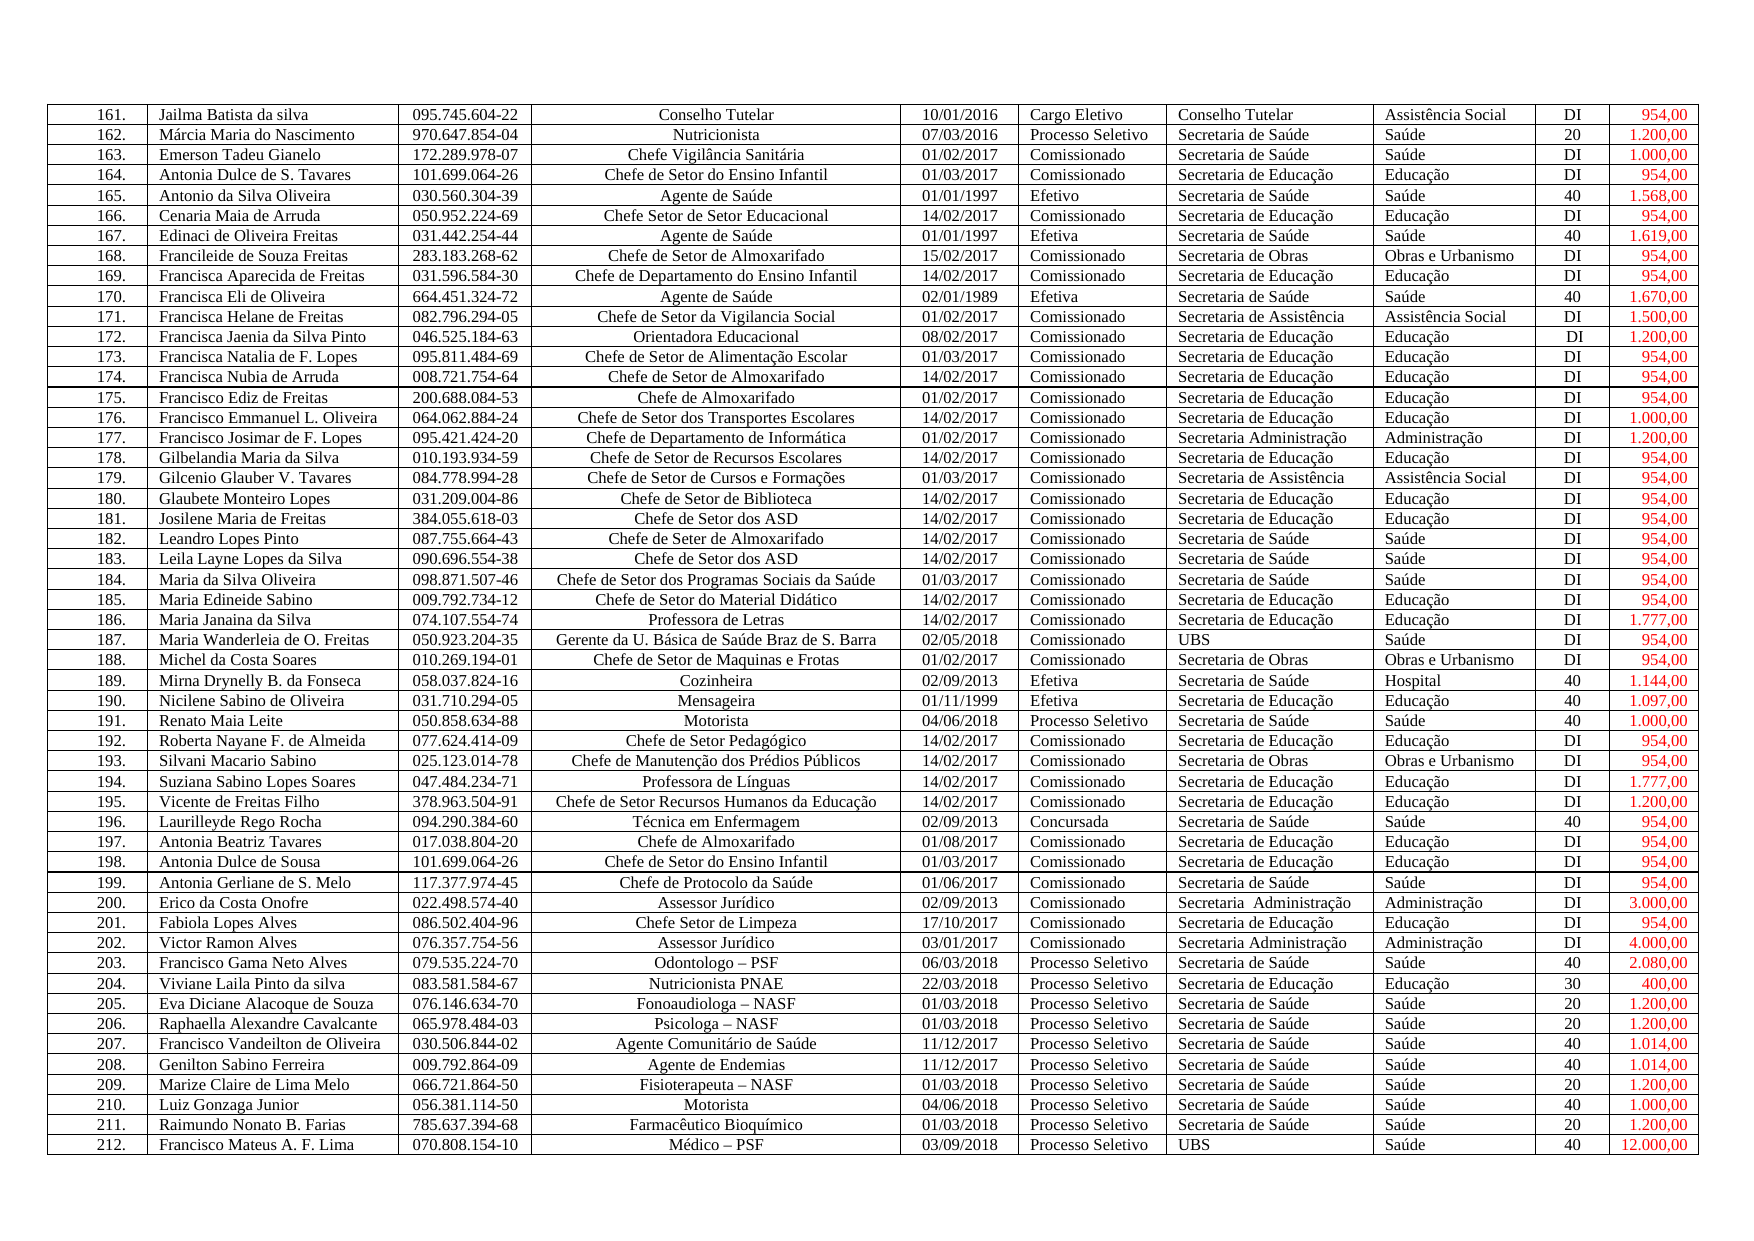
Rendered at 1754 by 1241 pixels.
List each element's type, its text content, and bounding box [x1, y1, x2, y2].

table_cell Saúde [1374, 1135, 1535, 1154]
table_cell Educação [1374, 408, 1535, 427]
table_cell [48, 468, 147, 487]
table_cell Educação [1374, 448, 1535, 467]
table_cell 954,00 [1610, 266, 1698, 285]
table_cell Efetiva [1019, 691, 1166, 710]
table_cell Secretaria de Educação [1167, 347, 1373, 366]
table_cell [48, 893, 147, 912]
table_cell Educação [1374, 792, 1535, 811]
table_cell Agente de Saúde [532, 286, 900, 306]
table_cell 031.209.004-86 [399, 489, 531, 508]
table_cell Secretaria de Saúde [1167, 286, 1373, 306]
table_cell Francisco Mateus A. F. Lima [148, 1135, 398, 1154]
table_cell Psicologa – NASF [532, 1014, 900, 1033]
table_cell 095.421.424-20 [399, 428, 531, 447]
table_cell 1.200,00 [1610, 125, 1698, 144]
table_cell Conselho Tutelar [532, 105, 900, 124]
table_cell Gerente da U. Básica de Saúde Braz de S. Barra [532, 630, 900, 649]
table_cell DI [1536, 266, 1609, 285]
table_cell Chefe de Setor dos Transportes Escolares [532, 408, 900, 427]
table_cell Processo Seletivo [1019, 711, 1166, 730]
table_cell 01/11/1999 [901, 691, 1018, 710]
table_cell Chefe de Setor do Material Didático [532, 590, 900, 609]
table_cell Professora de Línguas [532, 771, 900, 791]
table_cell Cenaria Maia de Arruda [148, 206, 398, 225]
table_cell 954,00 [1610, 650, 1698, 669]
table_cell Comissionado [1019, 549, 1166, 568]
table_cell Chefe de Setor da Vigilancia Social [532, 307, 900, 326]
table_cell 954,00 [1610, 549, 1698, 568]
table_cell Comissionado [1019, 569, 1166, 588]
table_cell 1.619,00 [1610, 226, 1698, 245]
table_cell 01/03/2017 [901, 165, 1018, 184]
table_cell 02/09/2013 [901, 670, 1018, 689]
table_cell Educação [1374, 489, 1535, 508]
table_cell [48, 1054, 147, 1073]
table_cell [48, 388, 147, 407]
table_cell Suziana Sabino Lopes Soares [148, 771, 398, 791]
table_cell Edinaci de Oliveira Freitas [148, 226, 398, 245]
table_cell Chefe de Setor do Ensino Infantil [532, 852, 900, 871]
table_cell DI [1536, 792, 1609, 811]
table_cell Antonia Dulce de Sousa [148, 852, 398, 871]
table_cell 01/03/2017 [901, 468, 1018, 487]
table_cell Secretaria de Saúde [1167, 953, 1373, 972]
table_cell [48, 266, 147, 285]
table_cell Saúde [1374, 1075, 1535, 1094]
table_cell Educação [1374, 610, 1535, 629]
table_cell Roberta Nayane F. de Almeida [148, 731, 398, 750]
table_cell 17/10/2017 [901, 913, 1018, 932]
table_cell 3.000,00 [1610, 893, 1698, 912]
table_cell Comissionado [1019, 428, 1166, 447]
table_cell [48, 832, 147, 851]
table_cell [48, 913, 147, 932]
table_cell [48, 226, 147, 245]
table_cell Educação [1374, 771, 1535, 791]
table_cell 009.792.864-09 [399, 1054, 531, 1073]
table_cell DI [1536, 428, 1609, 447]
table_cell Secretaria de Obras [1167, 246, 1373, 265]
table_cell [48, 125, 147, 144]
table_cell 40 [1536, 691, 1609, 710]
table_cell [48, 448, 147, 467]
table_cell DI [1536, 549, 1609, 568]
table_cell [48, 165, 147, 184]
table_cell Efetivo [1019, 185, 1166, 204]
table_cell 01/08/2017 [901, 832, 1018, 851]
table_cell [48, 307, 147, 326]
table_cell [48, 792, 147, 811]
table_cell Obras e Urbanismo [1374, 650, 1535, 669]
table_cell Maria da Silva Oliveira [148, 569, 398, 588]
table_cell Hospital [1374, 670, 1535, 689]
table_cell Comissionado [1019, 307, 1166, 326]
table_cell 01/03/2017 [901, 852, 1018, 871]
table_cell Comissionado [1019, 327, 1166, 346]
table_cell Agente Comunitário de Saúde [532, 1034, 900, 1053]
table_cell 02/09/2013 [901, 893, 1018, 912]
table_cell 14/02/2017 [901, 529, 1018, 548]
table_cell Educação [1374, 165, 1535, 184]
table_cell [48, 246, 147, 265]
table_cell Motorista [532, 711, 900, 730]
table_cell 40 [1536, 185, 1609, 204]
table_cell 954,00 [1610, 468, 1698, 487]
table_cell 954,00 [1610, 246, 1698, 265]
table_cell Saúde [1374, 1095, 1535, 1114]
table_cell Mensageira [532, 691, 900, 710]
table_cell [48, 327, 147, 346]
table_cell Secretaria de Obras [1167, 751, 1373, 770]
table_cell Secretaria de Educação [1167, 852, 1373, 871]
table_cell 954,00 [1610, 569, 1698, 588]
table_cell Comissionado [1019, 933, 1166, 952]
table_cell 14/02/2017 [901, 448, 1018, 467]
table_cell Chefe de Setor de Cursos e Formações [532, 468, 900, 487]
table_cell Conselho Tutelar [1167, 105, 1373, 124]
table_cell 1.000,00 [1610, 408, 1698, 427]
table_cell Secretaria de Saúde [1167, 711, 1373, 730]
table_cell [48, 630, 147, 649]
table_cell Antonia Dulce de S. Tavares [148, 165, 398, 184]
table_cell [48, 145, 147, 164]
table_cell Josilene Maria de Freitas [148, 509, 398, 528]
table_cell Secretaria de Saúde [1167, 1075, 1373, 1094]
table_cell Secretaria de Educação [1167, 771, 1373, 791]
table_cell Chefe de Setor de Recursos Escolares [532, 448, 900, 467]
table_cell DI [1536, 246, 1609, 265]
table_cell 01/02/2017 [901, 428, 1018, 447]
table_cell 064.062.884-24 [399, 408, 531, 427]
table_cell 1.144,00 [1610, 670, 1698, 689]
table_cell DI [1536, 913, 1609, 932]
table_cell Viviane Laila Pinto da silva [148, 974, 398, 993]
table_cell Comissionado [1019, 448, 1166, 467]
table_cell Jailma Batista da silva [148, 105, 398, 124]
table_cell Laurilleyde Rego Rocha [148, 812, 398, 831]
table_cell Comissionado [1019, 468, 1166, 487]
table_cell [48, 206, 147, 225]
table_cell [48, 670, 147, 689]
table_cell 03/01/2017 [901, 933, 1018, 952]
table_cell Chefe Setor de Limpeza [532, 913, 900, 932]
table_cell Secretaria de Educação [1167, 408, 1373, 427]
table_cell Educação [1374, 367, 1535, 386]
table_cell Comissionado [1019, 529, 1166, 548]
table_cell 14/02/2017 [901, 792, 1018, 811]
table_cell Mirna Drynelly B. da Fonseca [148, 670, 398, 689]
table_cell DI [1536, 206, 1609, 225]
table_cell 010.269.194-01 [399, 650, 531, 669]
table_cell DI [1536, 408, 1609, 427]
table_cell Farmacêutico Bioquímico [532, 1115, 900, 1134]
table_cell 11/12/2017 [901, 1034, 1018, 1053]
table_cell 954,00 [1610, 590, 1698, 609]
table_cell Saúde [1374, 1014, 1535, 1033]
table_cell 384.055.618-03 [399, 509, 531, 528]
table_cell 095.811.484-69 [399, 347, 531, 366]
table_cell Francisca Natalia de F. Lopes [148, 347, 398, 366]
table_cell 082.796.294-05 [399, 307, 531, 326]
table_cell Antonio da Silva Oliveira [148, 185, 398, 204]
table_cell Saúde [1374, 630, 1535, 649]
table_cell Educação [1374, 266, 1535, 285]
table_cell 1.670,00 [1610, 286, 1698, 306]
table_cell 40 [1536, 226, 1609, 245]
table_cell Comissionado [1019, 489, 1166, 508]
table_cell Luiz Gonzaga Junior [148, 1095, 398, 1114]
table_cell Emerson Tadeu Gianelo [148, 145, 398, 164]
table_cell 090.696.554-38 [399, 549, 531, 568]
table_cell Processo Seletivo [1019, 1095, 1166, 1114]
table_cell 200.688.084-53 [399, 388, 531, 407]
table_cell Saúde [1374, 286, 1535, 306]
table_cell 070.808.154-10 [399, 1135, 531, 1154]
table_cell 01/02/2017 [901, 650, 1018, 669]
table_cell Cargo Eletivo [1019, 105, 1166, 124]
table_cell Secretaria de Educação [1167, 610, 1373, 629]
table_cell 058.037.824-16 [399, 670, 531, 689]
table_cell [48, 751, 147, 770]
table_cell Comissionado [1019, 246, 1166, 265]
table_cell Secretaria de Saúde [1167, 812, 1373, 831]
table_cell 14/02/2017 [901, 751, 1018, 770]
table_cell 283.183.268-62 [399, 246, 531, 265]
table_cell 954,00 [1610, 206, 1698, 225]
table_cell 079.535.224-70 [399, 953, 531, 972]
table_cell Orientadora Educacional [532, 327, 900, 346]
table_cell [48, 489, 147, 508]
table_cell Assistência Social [1374, 105, 1535, 124]
table_cell Secretaria de Saúde [1167, 1014, 1373, 1033]
table_cell [48, 509, 147, 528]
table_cell 954,00 [1610, 751, 1698, 770]
table_cell 4.000,00 [1610, 933, 1698, 952]
table_cell 06/03/2018 [901, 953, 1018, 972]
table_cell 01/02/2017 [901, 388, 1018, 407]
table_cell Saúde [1374, 185, 1535, 204]
table_cell 954,00 [1610, 347, 1698, 366]
table_cell Secretaria Administração [1167, 893, 1373, 912]
table_cell Leila Layne Lopes da Silva [148, 549, 398, 568]
table_cell 050.923.204-35 [399, 630, 531, 649]
table_cell 065.978.484-03 [399, 1014, 531, 1033]
table_cell 031.596.584-30 [399, 266, 531, 285]
table_cell 970.647.854-04 [399, 125, 531, 144]
table_cell [48, 711, 147, 730]
table_cell 20 [1536, 125, 1609, 144]
table_cell 954,00 [1610, 873, 1698, 892]
table_cell Nicilene Sabino de Oliveira [148, 691, 398, 710]
table_cell 954,00 [1610, 812, 1698, 831]
table_cell Michel da Costa Soares [148, 650, 398, 669]
table_cell Secretaria de Educação [1167, 731, 1373, 750]
table_cell Administração [1374, 933, 1535, 952]
table_cell Comissionado [1019, 751, 1166, 770]
table_cell 14/02/2017 [901, 489, 1018, 508]
table_cell Comissionado [1019, 206, 1166, 225]
table_cell Secretaria de Saúde [1167, 994, 1373, 1013]
table_cell Victor Ramon Alves [148, 933, 398, 952]
table_cell Secretaria de Saúde [1167, 125, 1373, 144]
table_cell [48, 1075, 147, 1094]
table_cell 01/03/2018 [901, 1014, 1018, 1033]
table_cell Comissionado [1019, 913, 1166, 932]
table_cell Chefe de Setor de Almoxarifado [532, 246, 900, 265]
table_cell 1.200,00 [1610, 1075, 1698, 1094]
table_cell 009.792.734-12 [399, 590, 531, 609]
table_cell Agente de Saúde [532, 185, 900, 204]
table_cell Francisco Gama Neto Alves [148, 953, 398, 972]
table_cell 14/02/2017 [901, 549, 1018, 568]
table_cell DI [1536, 509, 1609, 528]
table_cell Secretaria de Educação [1167, 165, 1373, 184]
table_cell Chefe de Setor de Almoxarifado [532, 367, 900, 386]
table_cell 08/02/2017 [901, 327, 1018, 346]
table_cell Secretaria de Saúde [1167, 1034, 1373, 1053]
table_cell Educação [1374, 590, 1535, 609]
table_cell DI [1536, 873, 1609, 892]
table_cell Professora de Letras [532, 610, 900, 629]
table_cell Secretaria de Saúde [1167, 873, 1373, 892]
table_cell Saúde [1374, 125, 1535, 144]
table_cell Chefe de Departamento de Informática [532, 428, 900, 447]
table_cell DI [1536, 347, 1609, 366]
table_cell Técnica em Enfermagem [532, 812, 900, 831]
table_cell Assistência Social [1374, 307, 1535, 326]
table_cell [48, 1014, 147, 1033]
table_cell 40 [1536, 670, 1609, 689]
table_cell Educação [1374, 206, 1535, 225]
table_cell 03/09/2018 [901, 1135, 1018, 1154]
table_cell Educação [1374, 913, 1535, 932]
table_cell DI [1536, 569, 1609, 588]
table_cell [48, 1095, 147, 1114]
table_cell 01/02/2017 [901, 307, 1018, 326]
table_cell Francisca Jaenia da Silva Pinto [148, 327, 398, 346]
table_cell Efetiva [1019, 286, 1166, 306]
table_cell UBS [1167, 630, 1373, 649]
table_cell Chefe de Setor Recursos Humanos da Educação [532, 792, 900, 811]
table_cell [48, 812, 147, 831]
table_cell DI [1536, 489, 1609, 508]
table_cell 01/03/2018 [901, 994, 1018, 1013]
table_cell Educação [1374, 691, 1535, 710]
table_cell 40 [1536, 1054, 1609, 1073]
table_cell DI [1536, 731, 1609, 750]
table_cell 1.500,00 [1610, 307, 1698, 326]
table_cell 14/02/2017 [901, 590, 1018, 609]
table_cell Secretaria Administração [1167, 933, 1373, 952]
table_cell DI [1536, 468, 1609, 487]
table_cell Antonia Gerliane de S. Melo [148, 873, 398, 892]
table_cell 22/03/2018 [901, 974, 1018, 993]
table_cell Comissionado [1019, 771, 1166, 791]
table_cell [48, 994, 147, 1013]
table_cell Educação [1374, 731, 1535, 750]
table_cell Obras e Urbanismo [1374, 246, 1535, 265]
table_cell Saúde [1374, 873, 1535, 892]
table_cell Chefe de Manutenção dos Prédios Públicos [532, 751, 900, 770]
table_cell Educação [1374, 974, 1535, 993]
table_cell Comissionado [1019, 590, 1166, 609]
table_cell 954,00 [1610, 731, 1698, 750]
table_cell Comissionado [1019, 408, 1166, 427]
table_cell 095.745.604-22 [399, 105, 531, 124]
table_cell Maria Edineide Sabino [148, 590, 398, 609]
table_cell Renato Maia Leite [148, 711, 398, 730]
table_cell Secretaria de Educação [1167, 388, 1373, 407]
table_cell [48, 590, 147, 609]
table_cell [48, 549, 147, 568]
table_cell Comissionado [1019, 145, 1166, 164]
table_cell 1.777,00 [1610, 771, 1698, 791]
table_cell Saúde [1374, 1054, 1535, 1073]
table_cell 046.525.184-63 [399, 327, 531, 346]
table_cell [48, 873, 147, 892]
table_cell 01/03/2018 [901, 1115, 1018, 1134]
table_cell Secretaria de Assistência [1167, 468, 1373, 487]
table_cell 954,00 [1610, 509, 1698, 528]
table_cell Processo Seletivo [1019, 974, 1166, 993]
table_cell Processo Seletivo [1019, 953, 1166, 972]
table_cell 077.624.414-09 [399, 731, 531, 750]
table_cell Processo Seletivo [1019, 1014, 1166, 1033]
table_cell [48, 953, 147, 972]
table_cell 076.146.634-70 [399, 994, 531, 1013]
table_cell 10/01/2016 [901, 105, 1018, 124]
table_cell 084.778.994-28 [399, 468, 531, 487]
table_cell Secretaria de Educação [1167, 448, 1373, 467]
table_cell Assistência Social [1374, 468, 1535, 487]
table_cell Chefe de Setor dos ASD [532, 549, 900, 568]
table_cell 1.200,00 [1610, 428, 1698, 447]
table_cell DI [1536, 448, 1609, 467]
table_cell Saúde [1374, 226, 1535, 245]
table_cell 954,00 [1610, 913, 1698, 932]
table_cell 010.193.934-59 [399, 448, 531, 467]
table_cell DI [1536, 610, 1609, 629]
table_cell 1.000,00 [1610, 145, 1698, 164]
table_cell 017.038.804-20 [399, 832, 531, 851]
table_cell 1.200,00 [1610, 994, 1698, 1013]
table_cell Secretaria de Saúde [1167, 145, 1373, 164]
table_cell DI [1536, 590, 1609, 609]
table_cell Gilcenio Glauber V. Tavares [148, 468, 398, 487]
table_cell DI [1536, 893, 1609, 912]
table_cell Genilton Sabino Ferreira [148, 1054, 398, 1073]
table_cell 954,00 [1610, 489, 1698, 508]
table_cell Secretaria de Assistência [1167, 307, 1373, 326]
table_cell Francisca Nubia de Arruda [148, 367, 398, 386]
table_cell 954,00 [1610, 448, 1698, 467]
table_cell 031.710.294-05 [399, 691, 531, 710]
table_cell 031.442.254-44 [399, 226, 531, 245]
table_cell DI [1536, 529, 1609, 548]
table_cell 1.014,00 [1610, 1034, 1698, 1053]
table_cell 086.502.404-96 [399, 913, 531, 932]
table_cell 20 [1536, 1014, 1609, 1033]
table_cell Comissionado [1019, 165, 1166, 184]
table_cell Saúde [1374, 529, 1535, 548]
table_cell 066.721.864-50 [399, 1075, 531, 1094]
table_cell 01/06/2017 [901, 873, 1018, 892]
table_cell [48, 428, 147, 447]
table_cell Maria Wanderleia de O. Freitas [148, 630, 398, 649]
table_cell 14/02/2017 [901, 408, 1018, 427]
table_cell Nutricionista PNAE [532, 974, 900, 993]
table_cell 40 [1536, 1095, 1609, 1114]
table_cell Chefe Vigilância Sanitária [532, 145, 900, 164]
table_cell Chefe de Setor Pedagógico [532, 731, 900, 750]
table_cell [48, 650, 147, 669]
table_cell Marize Claire de Lima Melo [148, 1075, 398, 1094]
table_cell 954,00 [1610, 105, 1698, 124]
table_cell Francisca Helane de Freitas [148, 307, 398, 326]
table_cell 40 [1536, 812, 1609, 831]
table_cell 954,00 [1610, 529, 1698, 548]
table_cell 01/03/2017 [901, 569, 1018, 588]
table_cell Agente de Endemias [532, 1054, 900, 1073]
table_cell UBS [1167, 1135, 1373, 1154]
table_cell Francisca Eli de Oliveira [148, 286, 398, 306]
table_cell 098.871.507-46 [399, 569, 531, 588]
table_cell Secretaria de Educação [1167, 489, 1373, 508]
table_cell [48, 1135, 147, 1154]
table_cell Assessor Jurídico [532, 933, 900, 952]
table_cell DI [1536, 165, 1609, 184]
table_cell Francisco Josimar de F. Lopes [148, 428, 398, 447]
table_cell Secretaria de Educação [1167, 327, 1373, 346]
table_cell 087.755.664-43 [399, 529, 531, 548]
table_cell 15/02/2017 [901, 246, 1018, 265]
table_cell 12.000,00 [1610, 1135, 1698, 1154]
table_cell Raimundo Nonato B. Farias [148, 1115, 398, 1134]
table_cell Comissionado [1019, 893, 1166, 912]
table_cell Leandro Lopes Pinto [148, 529, 398, 548]
table_cell 047.484.234-71 [399, 771, 531, 791]
table_cell Secretaria de Educação [1167, 509, 1373, 528]
table_cell Assessor Jurídico [532, 893, 900, 912]
table_cell 01/01/1997 [901, 185, 1018, 204]
table_cell Saúde [1374, 1034, 1535, 1053]
table_cell DI [1536, 933, 1609, 952]
table_cell Saúde [1374, 549, 1535, 568]
table_cell 1.000,00 [1610, 711, 1698, 730]
table_cell 664.451.324-72 [399, 286, 531, 306]
table_cell Chefe Setor de Setor Educacional [532, 206, 900, 225]
table_cell Francileide de Souza Freitas [148, 246, 398, 265]
table_cell Chefe de Setor do Ensino Infantil [532, 165, 900, 184]
table_cell Chefe de Setor de Alimentação Escolar [532, 347, 900, 366]
table_cell Secretaria de Educação [1167, 832, 1373, 851]
table_cell Chefe de Setor dos ASD [532, 509, 900, 528]
table_cell Francisca Aparecida de Freitas [148, 266, 398, 285]
table_cell 785.637.394-68 [399, 1115, 531, 1134]
table_cell Educação [1374, 327, 1535, 346]
table_cell Médico – PSF [532, 1135, 900, 1154]
table_cell 14/02/2017 [901, 771, 1018, 791]
table_cell Saúde [1374, 145, 1535, 164]
table_cell 11/12/2017 [901, 1054, 1018, 1073]
table_cell 117.377.974-45 [399, 873, 531, 892]
table_cell Eva Diciane Alacoque de Souza [148, 994, 398, 1013]
table_cell 022.498.574-40 [399, 893, 531, 912]
table_cell 04/06/2018 [901, 711, 1018, 730]
table_cell 01/03/2018 [901, 1075, 1018, 1094]
table_cell 20 [1536, 994, 1609, 1013]
table_cell Saúde [1374, 994, 1535, 1013]
table_cell Efetiva [1019, 670, 1166, 689]
table_cell DI [1536, 630, 1609, 649]
table_cell 030.506.844-02 [399, 1034, 531, 1053]
table_cell [48, 529, 147, 548]
table_cell Saúde [1374, 1115, 1535, 1134]
table_cell Comissionado [1019, 792, 1166, 811]
table_cell [48, 771, 147, 791]
table_cell [48, 610, 147, 629]
table_cell Francisco Vandeilton de Oliveira [148, 1034, 398, 1053]
table_cell Chefe de Almoxarifado [532, 388, 900, 407]
table_cell Fabiola Lopes Alves [148, 913, 398, 932]
table_cell Secretaria de Educação [1167, 792, 1373, 811]
table_cell 14/02/2017 [901, 509, 1018, 528]
table_cell Saúde [1374, 812, 1535, 831]
table_cell 20 [1536, 1115, 1609, 1134]
table_cell Concursada [1019, 812, 1166, 831]
table_cell 30 [1536, 974, 1609, 993]
table_cell Secretaria de Educação [1167, 266, 1373, 285]
table_cell 1.000,00 [1610, 1095, 1698, 1114]
table_cell 04/06/2018 [901, 1095, 1018, 1114]
table_cell Cozinheira [532, 670, 900, 689]
table_cell Francisco Ediz de Freitas [148, 388, 398, 407]
table_cell 378.963.504-91 [399, 792, 531, 811]
table_cell Processo Seletivo [1019, 125, 1166, 144]
table_cell Francisco Emmanuel L. Oliveira [148, 408, 398, 427]
table_cell 954,00 [1610, 630, 1698, 649]
table_cell 01/03/2017 [901, 347, 1018, 366]
table_cell Raphaella Alexandre Cavalcante [148, 1014, 398, 1033]
table_cell 40 [1536, 711, 1609, 730]
table_cell Secretaria de Educação [1167, 590, 1373, 609]
table_cell 094.290.384-60 [399, 812, 531, 831]
table_cell DI [1536, 145, 1609, 164]
table_cell 101.699.064-26 [399, 165, 531, 184]
table_cell 1.777,00 [1610, 610, 1698, 629]
table_cell 40 [1536, 286, 1609, 306]
table_cell Márcia Maria do Nascimento [148, 125, 398, 144]
table_cell Administração [1374, 893, 1535, 912]
table_cell Secretaria Administração [1167, 428, 1373, 447]
table_cell DI [1536, 105, 1609, 124]
table_cell Comissionado [1019, 731, 1166, 750]
table_cell 954,00 [1610, 832, 1698, 851]
table_cell Comissionado [1019, 509, 1166, 528]
table_cell Secretaria de Educação [1167, 974, 1373, 993]
table_cell Processo Seletivo [1019, 1115, 1166, 1134]
table_cell 1.200,00 [1610, 1014, 1698, 1033]
table_cell Administração [1374, 428, 1535, 447]
table_cell Processo Seletivo [1019, 1075, 1166, 1094]
table_cell 02/09/2013 [901, 812, 1018, 831]
table_cell 40 [1536, 1034, 1609, 1053]
table_cell Comissionado [1019, 347, 1166, 366]
table_cell 954,00 [1610, 367, 1698, 386]
table_cell 40 [1536, 953, 1609, 972]
table_cell [48, 1034, 147, 1053]
table_cell Educação [1374, 509, 1535, 528]
table_cell Vicente de Freitas Filho [148, 792, 398, 811]
table_cell 01/02/2017 [901, 145, 1018, 164]
table_cell Secretaria de Saúde [1167, 185, 1373, 204]
table_cell Chefe de Departamento do Ensino Infantil [532, 266, 900, 285]
table_cell Agente de Saúde [532, 226, 900, 245]
table_cell Odontologo – PSF [532, 953, 900, 972]
table_cell [48, 347, 147, 366]
table_cell DI [1536, 327, 1609, 346]
table_cell 01/01/1997 [901, 226, 1018, 245]
table_cell DI [1536, 832, 1609, 851]
table_cell Processo Seletivo [1019, 994, 1166, 1013]
table_cell Secretaria de Obras [1167, 650, 1373, 669]
table_cell Saúde [1374, 711, 1535, 730]
table_cell Secretaria de Saúde [1167, 1115, 1373, 1134]
table_cell Comissionado [1019, 367, 1166, 386]
table_cell 954,00 [1610, 852, 1698, 871]
table_cell 1.014,00 [1610, 1054, 1698, 1073]
table_cell 025.123.014-78 [399, 751, 531, 770]
table_cell Comissionado [1019, 852, 1166, 871]
table_cell [48, 974, 147, 993]
table_cell 008.721.754-64 [399, 367, 531, 386]
table_cell 14/02/2017 [901, 610, 1018, 629]
table_cell 1.200,00 [1610, 792, 1698, 811]
table_cell [48, 731, 147, 750]
table_cell Secretaria de Saúde [1167, 549, 1373, 568]
table_cell 050.952.224-69 [399, 206, 531, 225]
table_cell Saúde [1374, 569, 1535, 588]
table_cell Chefe de Protocolo da Saúde [532, 873, 900, 892]
table_cell 954,00 [1610, 165, 1698, 184]
table_cell 40 [1536, 1135, 1609, 1154]
table_cell Silvani Macario Sabino [148, 751, 398, 770]
table_cell DI [1536, 852, 1609, 871]
table_cell Fonoaudiologa – NASF [532, 994, 900, 1013]
table_cell 050.858.634-88 [399, 711, 531, 730]
table_cell [48, 105, 147, 124]
table_cell Efetiva [1019, 226, 1166, 245]
table_cell Secretaria de Saúde [1167, 569, 1373, 588]
table_cell [48, 408, 147, 427]
table_cell DI [1536, 307, 1609, 326]
table_cell 056.381.114-50 [399, 1095, 531, 1114]
table_cell 14/02/2017 [901, 266, 1018, 285]
table_cell 954,00 [1610, 388, 1698, 407]
table_cell 101.699.064-26 [399, 852, 531, 871]
table_cell Chefe de Seter de Almoxarifado [532, 529, 900, 548]
table_cell 02/01/1989 [901, 286, 1018, 306]
table_cell Educação [1374, 832, 1535, 851]
table_cell DI [1536, 388, 1609, 407]
table_cell 1.200,00 [1610, 327, 1698, 346]
table_cell Comissionado [1019, 873, 1166, 892]
table_cell [48, 367, 147, 386]
table_cell DI [1536, 367, 1609, 386]
table_cell Comissionado [1019, 610, 1166, 629]
table_cell 07/03/2016 [901, 125, 1018, 144]
table_cell Maria Janaina da Silva [148, 610, 398, 629]
table_cell Chefe de Almoxarifado [532, 832, 900, 851]
table_cell Chefe de Setor dos Programas Sociais da Saúde [532, 569, 900, 588]
table_cell Educação [1374, 852, 1535, 871]
table_cell Secretaria de Educação [1167, 691, 1373, 710]
table_cell 1.200,00 [1610, 1115, 1698, 1134]
table_cell Erico da Costa Onofre [148, 893, 398, 912]
table_cell Antonia Beatriz Tavares [148, 832, 398, 851]
table_cell 14/02/2017 [901, 731, 1018, 750]
table_cell 074.107.554-74 [399, 610, 531, 629]
table_cell Motorista [532, 1095, 900, 1114]
table_cell 076.357.754-56 [399, 933, 531, 952]
table_cell Secretaria de Saúde [1167, 1095, 1373, 1114]
table_cell [48, 569, 147, 588]
table_cell Educação [1374, 347, 1535, 366]
table_cell [48, 933, 147, 952]
table_cell [48, 286, 147, 306]
table_cell 1.568,00 [1610, 185, 1698, 204]
table_cell Glaubete Monteiro Lopes [148, 489, 398, 508]
table_cell Obras e Urbanismo [1374, 751, 1535, 770]
table_cell Secretaria de Educação [1167, 913, 1373, 932]
table_cell Secretaria de Educação [1167, 206, 1373, 225]
table_cell Nutricionista [532, 125, 900, 144]
table_cell Processo Seletivo [1019, 1054, 1166, 1073]
table_cell Gilbelandia Maria da Silva [148, 448, 398, 467]
table_cell 14/02/2017 [901, 367, 1018, 386]
table_cell 14/02/2017 [901, 206, 1018, 225]
table_cell Chefe de Setor de Biblioteca [532, 489, 900, 508]
table_cell 2.080,00 [1610, 953, 1698, 972]
table_cell [48, 852, 147, 871]
table_cell 400,00 [1610, 974, 1698, 993]
table_cell Comissionado [1019, 650, 1166, 669]
table_cell Comissionado [1019, 266, 1166, 285]
table_cell DI [1536, 650, 1609, 669]
table_cell DI [1536, 771, 1609, 791]
table_cell [48, 185, 147, 204]
table_cell Secretaria de Saúde [1167, 1054, 1373, 1073]
table_cell Saúde [1374, 953, 1535, 972]
table_cell Processo Seletivo [1019, 1135, 1166, 1154]
table_cell Secretaria de Saúde [1167, 670, 1373, 689]
table_cell 1.097,00 [1610, 691, 1698, 710]
table_cell Secretaria de Saúde [1167, 226, 1373, 245]
table_cell [48, 1115, 147, 1134]
table_cell 083.581.584-67 [399, 974, 531, 993]
table_cell 20 [1536, 1075, 1609, 1094]
table_cell Chefe de Setor de Maquinas e Frotas [532, 650, 900, 669]
table_cell [48, 691, 147, 710]
table_cell Processo Seletivo [1019, 1034, 1166, 1053]
table_cell Secretaria de Educação [1167, 367, 1373, 386]
table_cell 172.289.978-07 [399, 145, 531, 164]
table_cell Fisioterapeuta – NASF [532, 1075, 900, 1094]
table_cell Comissionado [1019, 630, 1166, 649]
table_cell Comissionado [1019, 832, 1166, 851]
table_cell Secretaria de Saúde [1167, 529, 1373, 548]
table_cell 02/05/2018 [901, 630, 1018, 649]
table_cell 030.560.304-39 [399, 185, 531, 204]
table_cell Comissionado [1019, 388, 1166, 407]
table_cell Educação [1374, 388, 1535, 407]
table_cell DI [1536, 751, 1609, 770]
